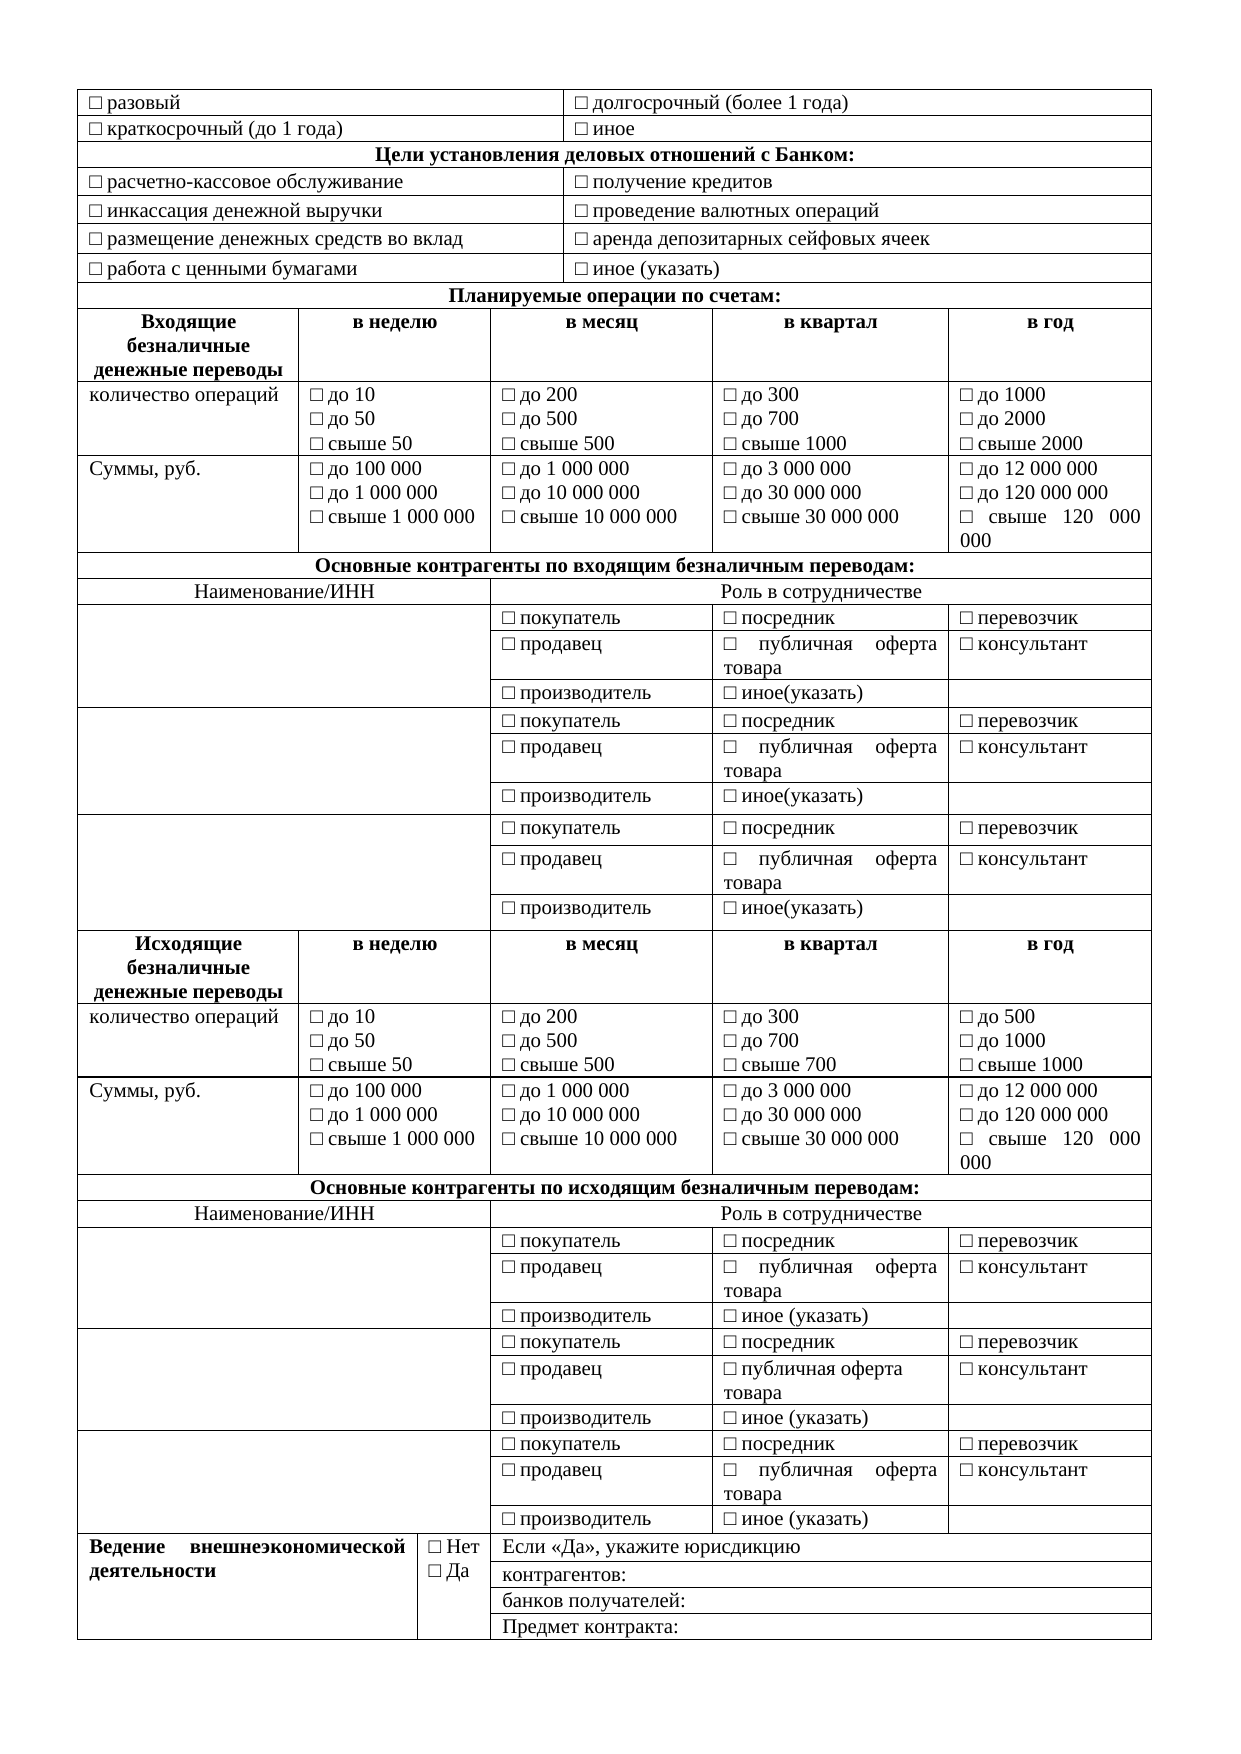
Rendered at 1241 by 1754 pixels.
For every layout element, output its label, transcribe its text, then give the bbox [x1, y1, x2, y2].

table_cell □ до 3 000 000 □ до 30 000 000 □ свыше 30 000 000 [713, 1078, 948, 1174]
table_cell в месяц [491, 309, 712, 381]
table_cell □ консультант [949, 1254, 1151, 1302]
table_cell Cуммы, руб. [78, 456, 298, 552]
table_cell □ публичная оферта товара [713, 734, 948, 782]
table_cell в неделю [299, 309, 490, 381]
table_cell □ проведение валютных операций [564, 196, 1151, 223]
table_cell [78, 1329, 490, 1430]
table_cell □ производитель [491, 895, 712, 930]
table_cell □ до 300 □ до 700 □ свыше 1000 [713, 382, 948, 454]
table_cell Роль в сотрудничестве [491, 579, 1151, 604]
table_cell [949, 1506, 1151, 1533]
table_cell □ покупатель [491, 1431, 712, 1456]
table_cell □ аренда депозитарных сейфовых ячеек [564, 224, 1151, 253]
table_cell □ до 1 000 000 □ до 10 000 000 □ свыше 10 000 000 [491, 456, 712, 552]
table_cell □ посредник [713, 1329, 948, 1355]
table_cell □ получение кредитов [564, 168, 1151, 195]
table_cell □ покупатель [491, 708, 712, 733]
table_cell количество операций [78, 382, 298, 454]
table_cell □ до 12 000 000 □ до 120 000 000 □ свыше 120 000 000 [949, 456, 1151, 552]
table_cell □ до 10 □ до 50 □ свыше 50 [299, 1004, 490, 1076]
table_cell □ продавец [491, 1457, 712, 1505]
table_cell □ посредник [713, 1228, 948, 1253]
table_cell □ посредник [713, 815, 948, 845]
table_cell контрагентов: [491, 1562, 1151, 1587]
table_cell Наименование/ИНН [78, 579, 490, 604]
table_cell □ производитель [491, 680, 712, 707]
table_cell □ консультант [949, 734, 1151, 782]
table_cell Cуммы, руб. [78, 1078, 298, 1174]
table_cell □ работа с ценными бумагами [78, 254, 563, 282]
table_cell Планируемые операции по счетам: [78, 283, 1151, 308]
table_cell Исходящие безналичные денежные переводы [78, 931, 298, 1003]
table_cell □ до 500 □ до 1000 □ свыше 1000 [949, 1004, 1151, 1076]
table_cell [949, 783, 1151, 814]
table_cell Входящие безналичные денежные переводы [78, 309, 298, 381]
table_cell □ до 1000 □ до 2000 □ свыше 2000 [949, 382, 1151, 454]
table_cell банков получателей: [491, 1588, 1151, 1613]
table_cell □ консультант [949, 1356, 1151, 1404]
table_cell □ разовый [78, 90, 563, 115]
table_cell □ размещение денежных средств во вклад [78, 224, 563, 253]
table_cell □ до 12 000 000 □ до 120 000 000 □ свыше 120 000 000 [949, 1078, 1151, 1174]
table_cell □ покупатель [491, 1329, 712, 1355]
table_cell Ведение внешнеэкономической деятельности [78, 1534, 417, 1639]
table_cell □ производитель [491, 783, 712, 814]
table_cell □ перевозчик [949, 605, 1151, 630]
table_cell □ иное (указать) [713, 1405, 948, 1430]
table_cell □ иное(указать) [713, 783, 948, 814]
table_cell □ продавец [491, 846, 712, 894]
table_cell [78, 815, 490, 930]
table_cell □ покупатель [491, 1228, 712, 1253]
table_cell количество операций [78, 1004, 298, 1076]
table_cell □ Нет □ Да [418, 1534, 490, 1639]
table_cell [949, 1303, 1151, 1328]
table_cell □ до 10 □ до 50 □ свыше 50 [299, 382, 490, 454]
table_cell □ публичная оферта товара [713, 1254, 948, 1302]
table_cell Если «Да», укажите юрисдикцию [491, 1534, 1151, 1561]
table_cell □ производитель [491, 1405, 712, 1430]
table_cell □ продавец [491, 1356, 712, 1404]
table_cell □ перевозчик [949, 1228, 1151, 1253]
table_cell Основные контрагенты по исходящим безналичным переводам: [78, 1175, 1151, 1200]
table_cell □ до 100 000 □ до 1 000 000 □ свыше 1 000 000 [299, 456, 490, 552]
table_cell Наименование/ИНН [78, 1201, 490, 1227]
table_cell в год [949, 931, 1151, 1003]
table_cell □ производитель [491, 1506, 712, 1533]
table_cell □ перевозчик [949, 1329, 1151, 1355]
table_cell □ производитель [491, 1303, 712, 1328]
table_cell □ консультант [949, 631, 1151, 679]
table_cell Цели установления деловых отношений с Банком: [78, 142, 1151, 167]
table_cell □ до 1 000 000 □ до 10 000 000 □ свыше 10 000 000 [491, 1078, 712, 1174]
table_cell □ публичная оферта товара [713, 631, 948, 679]
table_cell □ публичная оферта товара [713, 846, 948, 894]
table_cell □ покупатель [491, 815, 712, 845]
table_cell Основные контрагенты по входящим безналичным переводам: [78, 553, 1151, 578]
table_cell в квартал [713, 931, 948, 1003]
table_cell □ иное (указать) [713, 1303, 948, 1328]
table_cell в месяц [491, 931, 712, 1003]
table_cell □ до 300 □ до 700 □ свыше 700 [713, 1004, 948, 1076]
table_cell □ до 3 000 000 □ до 30 000 000 □ свыше 30 000 000 [713, 456, 948, 552]
table_cell □ продавец [491, 631, 712, 679]
table_cell [949, 1405, 1151, 1430]
table_cell □ перевозчик [949, 815, 1151, 845]
table_cell Предмет контракта: [491, 1614, 1151, 1639]
table_cell □ краткосрочный (до 1 года) [78, 116, 563, 141]
table_cell □ инкассация денежной выручки [78, 196, 563, 223]
table_cell в неделю [299, 931, 490, 1003]
table_cell □ перевозчик [949, 1431, 1151, 1456]
table_cell □ иное (указать) [713, 1506, 948, 1533]
table_cell □ до 200 □ до 500 □ свыше 500 [491, 1004, 712, 1076]
table_cell □ до 100 000 □ до 1 000 000 □ свыше 1 000 000 [299, 1078, 490, 1174]
table_cell □ иное (указать) [564, 254, 1151, 282]
table_cell Роль в сотрудничестве [491, 1201, 1151, 1227]
table_cell □ посредник [713, 605, 948, 630]
table_cell [78, 605, 490, 707]
table_cell □ продавец [491, 1254, 712, 1302]
table_cell □ продавец [491, 734, 712, 782]
table_cell в год [949, 309, 1151, 381]
table_cell □ перевозчик [949, 708, 1151, 733]
table_cell [78, 708, 490, 814]
table_cell [78, 1228, 490, 1328]
table_cell □ расчетно-кассовое обслуживание [78, 168, 563, 195]
table_cell □ публичная оферта товара [713, 1457, 948, 1505]
table_cell □ консультант [949, 1457, 1151, 1505]
table_cell □ иное(указать) [713, 680, 948, 707]
table_cell □ публичная оферта товара [713, 1356, 948, 1404]
table_cell □ консультант [949, 846, 1151, 894]
table_cell [949, 895, 1151, 930]
table_cell □ иное(указать) [713, 895, 948, 930]
table_cell □ до 200 □ до 500 □ свыше 500 [491, 382, 712, 454]
table_cell □ иное [564, 116, 1151, 141]
table_cell □ посредник [713, 1431, 948, 1456]
table_cell [949, 680, 1151, 707]
table_cell [78, 1431, 490, 1533]
table_cell в квартал [713, 309, 948, 381]
table_cell □ покупатель [491, 605, 712, 630]
table_cell □ посредник [713, 708, 948, 733]
table_cell □ долгосрочный (более 1 года) [564, 90, 1151, 115]
